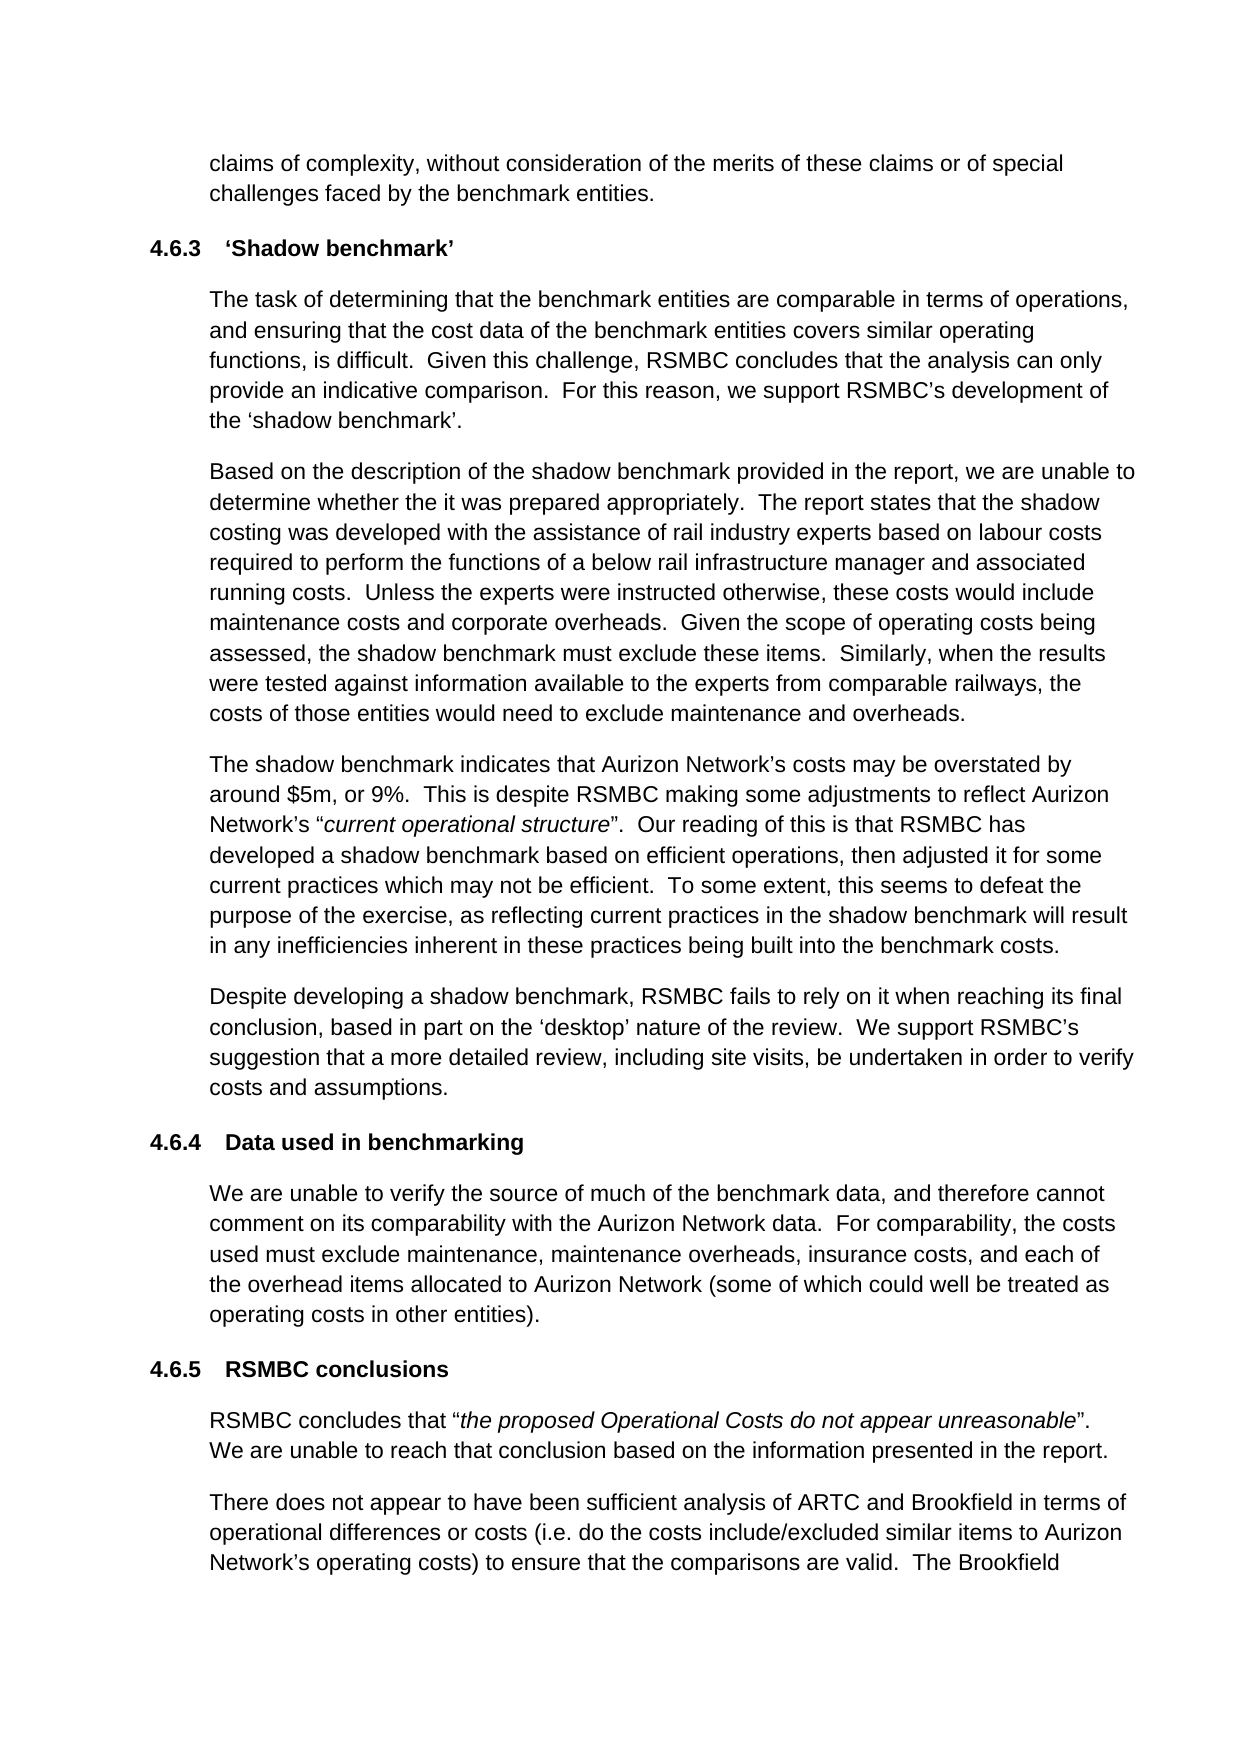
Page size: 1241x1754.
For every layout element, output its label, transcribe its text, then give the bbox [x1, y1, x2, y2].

text Despite developing a shadow benchmark, RSMBC fails to rely on it when reaching its final conclusion, based in part on the ‘desktop’ nature of the review. We support RSMBC’s suggestion that a more detailed review, including site visits, be undertaken in order to verify costs and assumptions. [209, 983, 1137, 1100]
subtitle 4.6.5 RSMBC conclusions [150, 1356, 1137, 1383]
text The task of determining that the benchmark entities are comparable in terms of operations, and ensuring that the cost data of the benchmark entities covers similar operating functions, is difficult. Given this challenge, RSMBC concludes that the analysis can only provide an indicative comparison. For this reason, we support RSMBC’s development of the ‘shadow benchmark’. [209, 286, 1137, 434]
subtitle 4.6.4 Data used in benchmarking [150, 1129, 1137, 1156]
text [209, 150, 1137, 207]
text We are unable to verify the source of much of the benchmark data, and therefore cannot comment on its comparability with the Aurizon Network data. For comparability, the costs used must exclude maintenance, maintenance overheads, insurance costs, and each of the overhead items allocated to Aurizon Network (some of which could well be treated as operating costs in other entities). [209, 1180, 1137, 1327]
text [209, 1488, 1137, 1575]
subtitle 4.6.3 ‘Shadow benchmark’ [150, 235, 1137, 262]
text The shadow benchmark indicates that Aurizon Network’s costs may be overstated by around $5m, or 9%. This is despite RSMBC making some adjustments to reflect Aurizon Network’s “current operational structure”. Our reading of this is that RSMBC has developed a shadow benchmark based on efficient operations, then adjusted it for some current practices which may not be efficient. To some extent, this seems to defeat the purpose of the exercise, as reflecting current practices in the shadow benchmark will result in any inefficiencies inherent in these practices being built into the benchmark costs. [209, 751, 1137, 959]
text RSMBC concludes that “the proposed Operational Costs do not appear unreasonable”. We are unable to reach that conclusion based on the information presented in the report. [209, 1407, 1137, 1464]
text Based on the description of the shadow benchmark provided in the report, we are unable to determine whether the it was prepared appropriately. The report states that the shadow costing was developed with the assistance of rail industry experts based on labour costs required to perform the functions of a below rail infrastructure manager and associated running costs. Unless the experts were instructed otherwise, these costs would include maintenance costs and corporate overheads. Given the scope of operating costs being assessed, the shadow benchmark must exclude these items. Similarly, when the results were tested against information available to the experts from comparable railways, the costs of those entities would need to exclude maintenance and overheads. [209, 458, 1137, 726]
